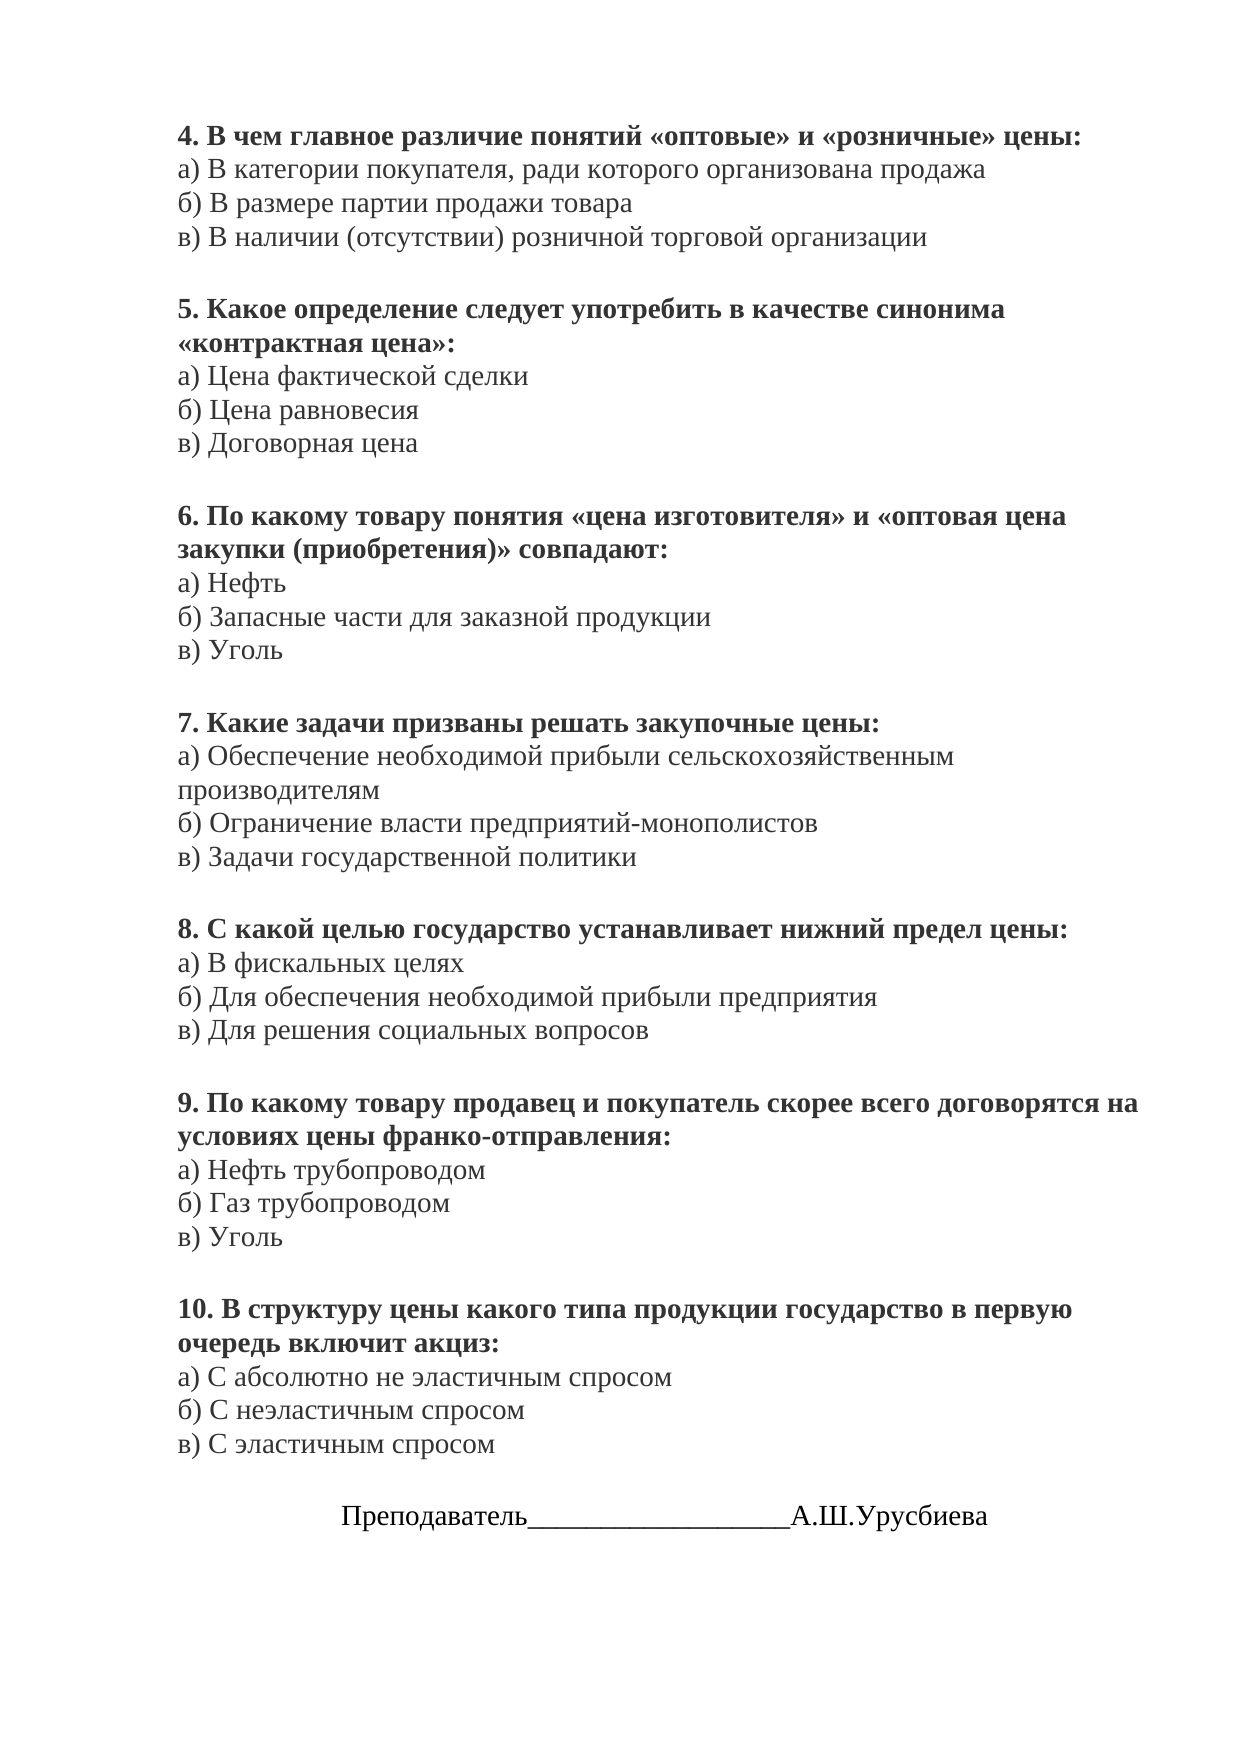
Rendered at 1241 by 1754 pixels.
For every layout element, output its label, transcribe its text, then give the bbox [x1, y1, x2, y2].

text 6. По какому товару понятия «цена изготовителя» и «оптовая цена закупки (приобретения)» совпадают: а) Нефть б) Запасные части для заказной продукции в) Уголь [177, 498, 1152, 666]
text Преподаватель__________________А.Ш.Урусбиева [177, 1498, 1152, 1532]
text 4. В чем главное различие понятий «оптовые» и «розничные» цены: а) В категории покупателя, ради которого организована продажа б) В размере партии продажи товара в) В наличии (отсутствии) розничной торговой организации [177, 118, 1152, 252]
text 8. С какой целью государство устанавливает нижний предел цены: а) В фискальных целях б) Для обеспечения необходимой прибыли предприятия в) Для решения социальных вопросов [177, 912, 1152, 1046]
text 10. В структуру цены какого типа продукции государство в первую очередь включит акциз: а) С абсолютно не эластичным спросом б) С неэластичным спросом в) С эластичным спросом [177, 1292, 1152, 1459]
text 9. По какому товару продавец и покупатель скорее всего договорятся на условиях цены франко-отправления: а) Нефть трубопроводом б) Газ трубопроводом в) Уголь [177, 1085, 1152, 1253]
text 7. Какие задачи призваны решать закупочные цены: а) Обеспечение необходимой прибыли сельскохозяйственным производителям б) Ограничение власти предприятий-монополистов в) Задачи государственной политики [177, 705, 1152, 873]
text 5. Какое определение следует употребить в качестве синонима «контрактная цена»: а) Цена фактической сделки б) Цена равновесия в) Договорная цена [177, 291, 1152, 459]
